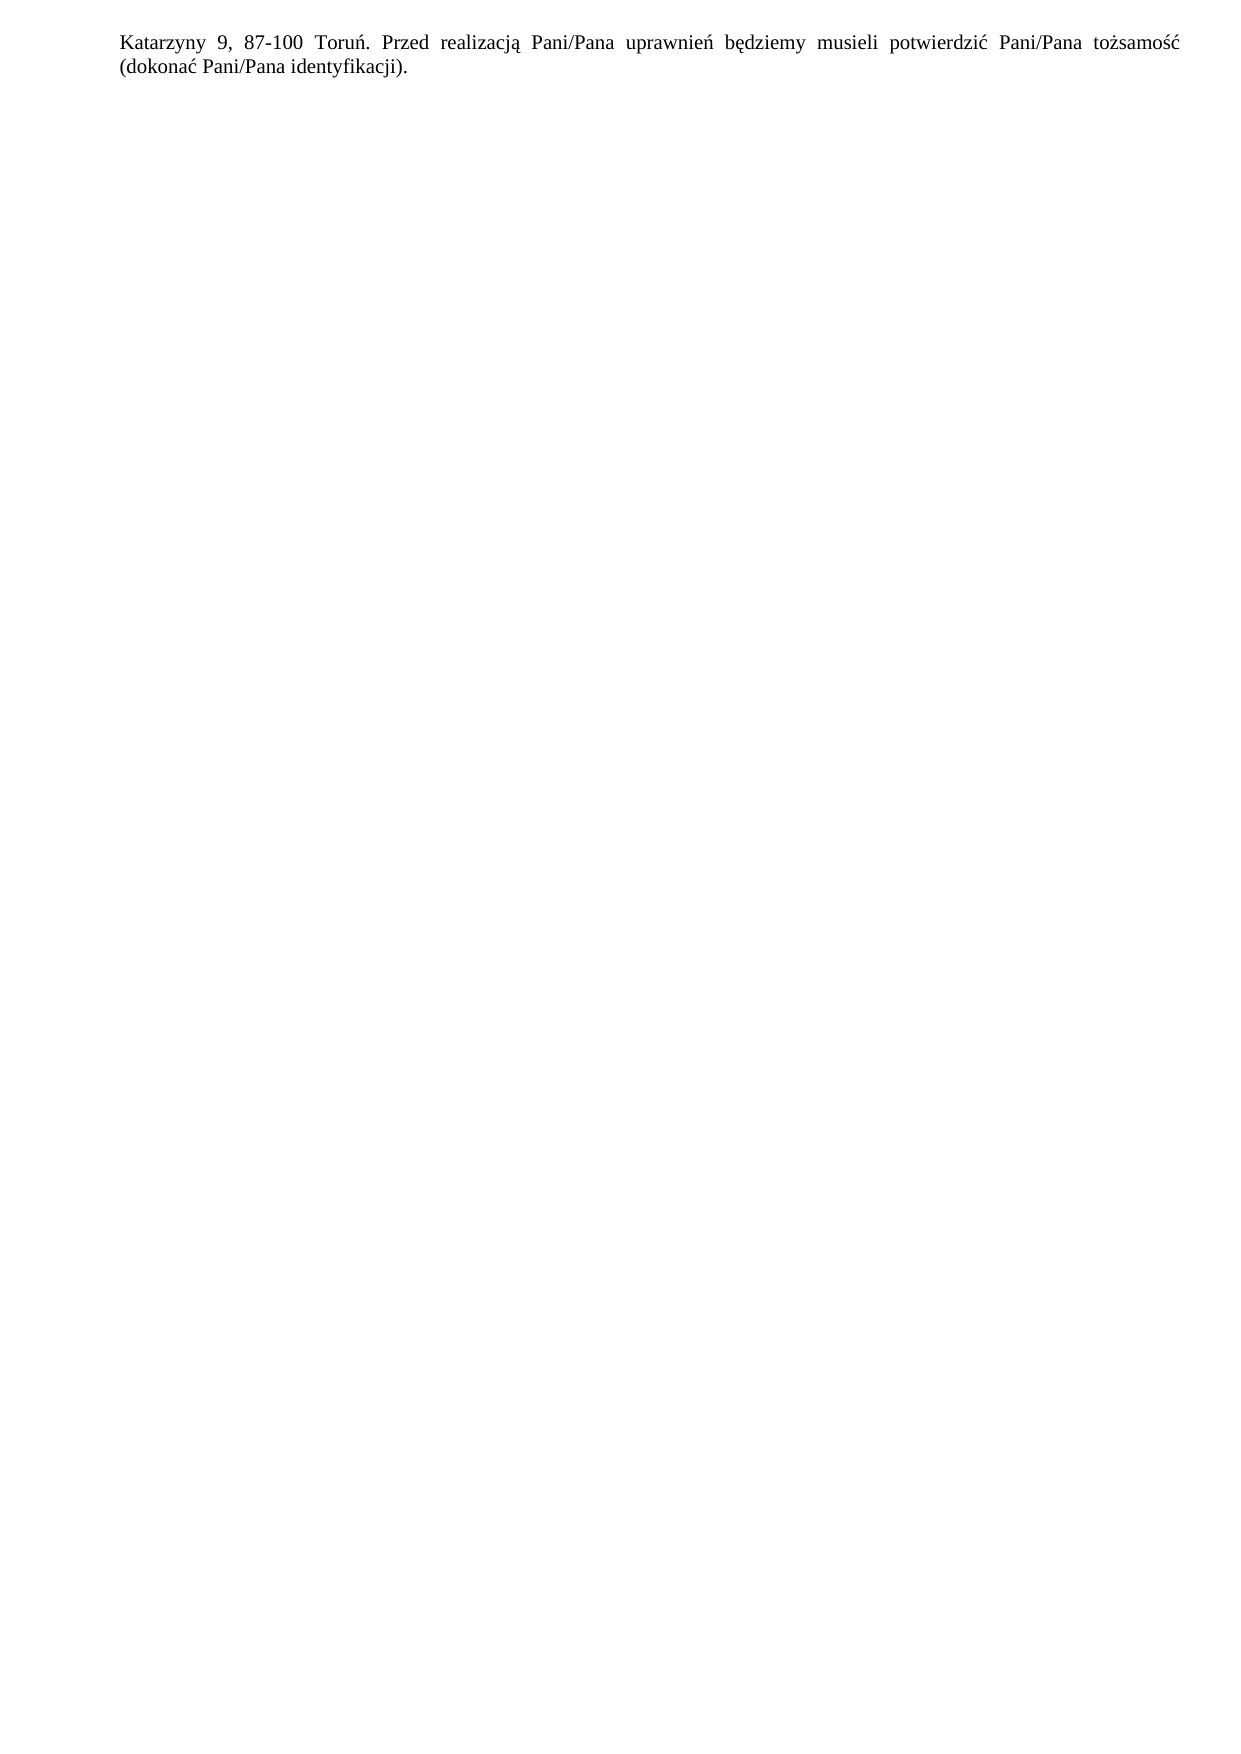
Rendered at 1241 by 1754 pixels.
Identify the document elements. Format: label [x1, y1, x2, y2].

list [82, 29, 1181, 78]
